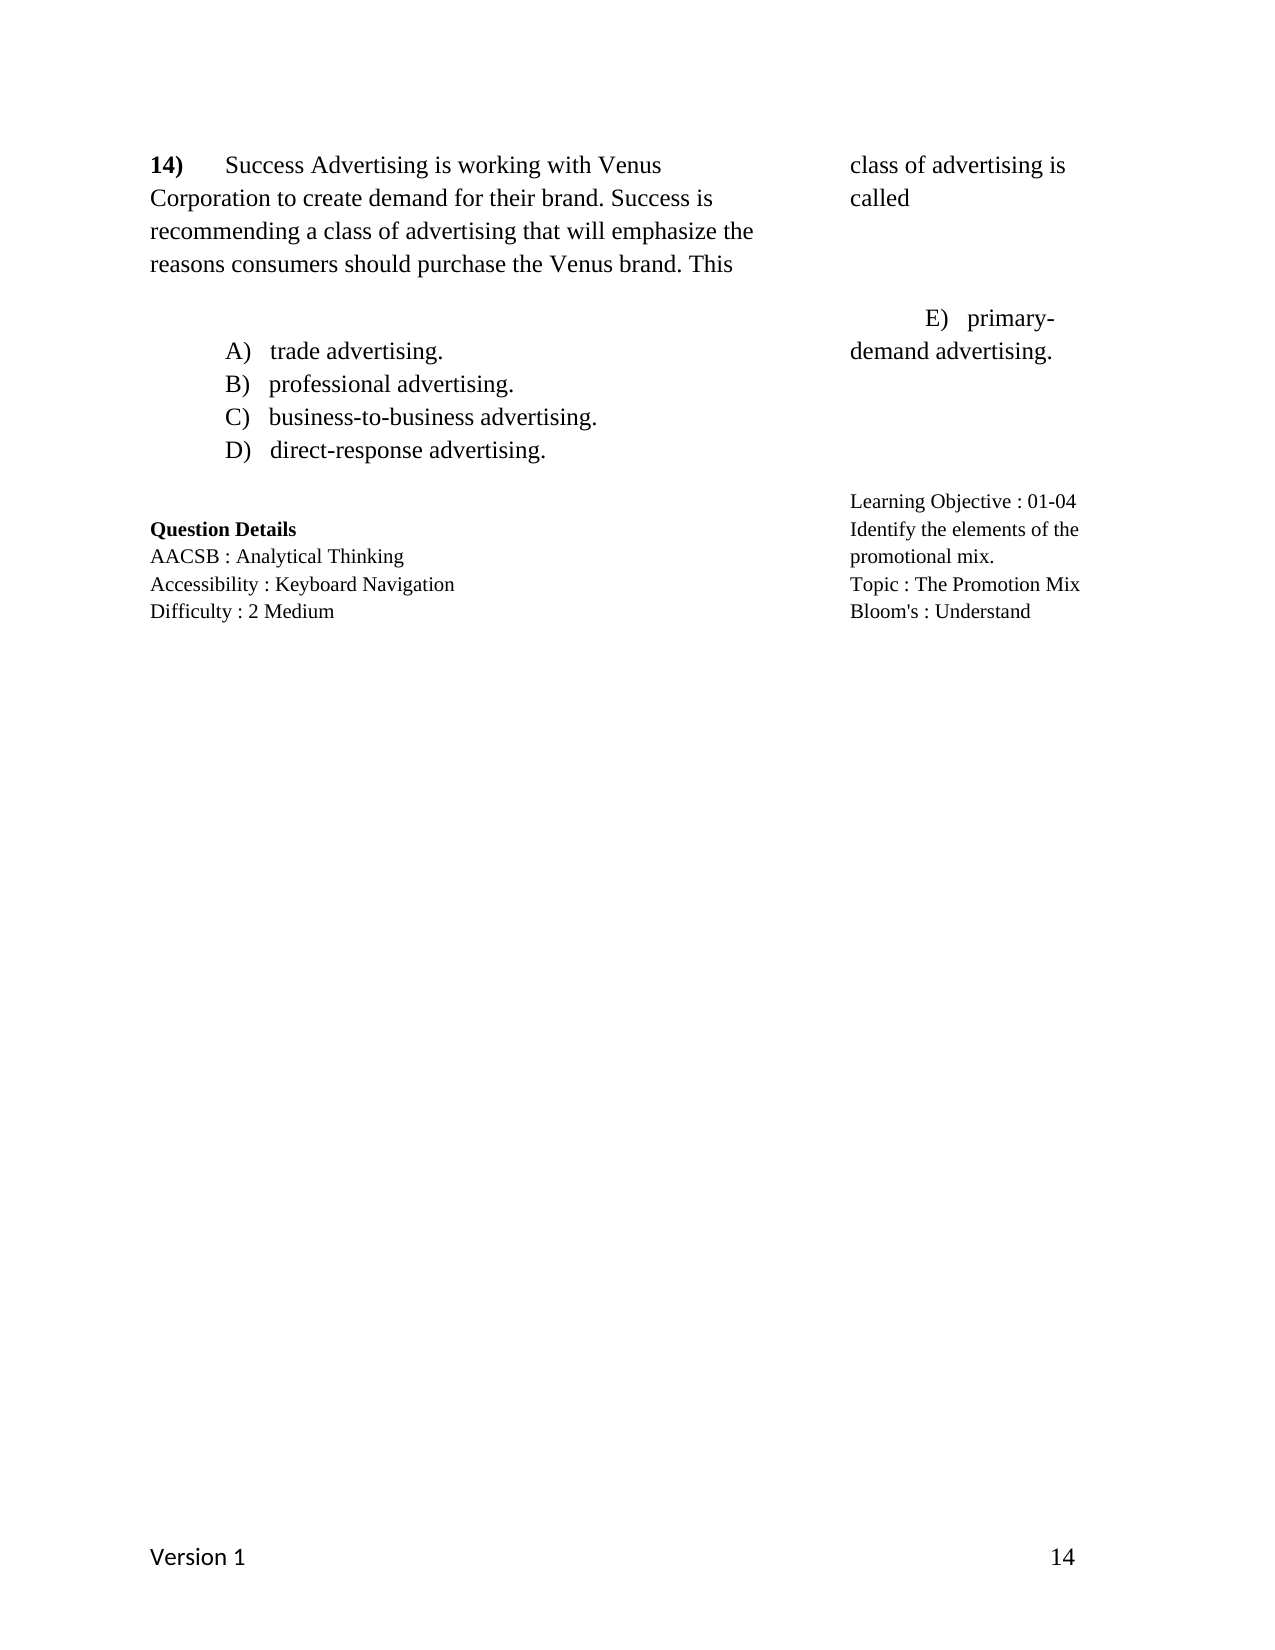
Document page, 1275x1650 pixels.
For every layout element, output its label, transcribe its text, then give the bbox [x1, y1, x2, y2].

text 14) Success Advertising is working with Venus Corporation to create demand for their brand. Success is recommending a class of advertising that will emphasize the reasons consumers should purchase the Venus brand. This class of advertising is called [150, 150, 775, 278]
text Question Details AACSB : Analytical Thinking Accessibility : Keyboard Navigation Difficulty : 2 Medium Learning Objective : 01-04 Identify the elements of the promotional mix. Topic : The Promotion Mix Bloom's : Understand [850, 489, 1125, 623]
text 14) Success Advertising is working with Venus Corporation to create demand for their brand. Success is recommending a class of advertising that will emphasize the reasons consumers should purchase the Venus brand. This class of advertising is called [850, 150, 1125, 212]
text A) trade advertising. B) professional advertising. C) business-to-business advertising. D) direct-response advertising. E) primary-demand advertising. [850, 303, 1125, 398]
text A) trade advertising. B) professional advertising. C) business-to-business advertising. D) direct-response advertising. E) primary-demand advertising. [150, 303, 775, 464]
text Question Details AACSB : Analytical Thinking Accessibility : Keyboard Navigation Difficulty : 2 Medium Learning Objective : 01-04 Identify the elements of the promotional mix. Topic : The Promotion Mix Bloom's : Understand [150, 489, 775, 623]
